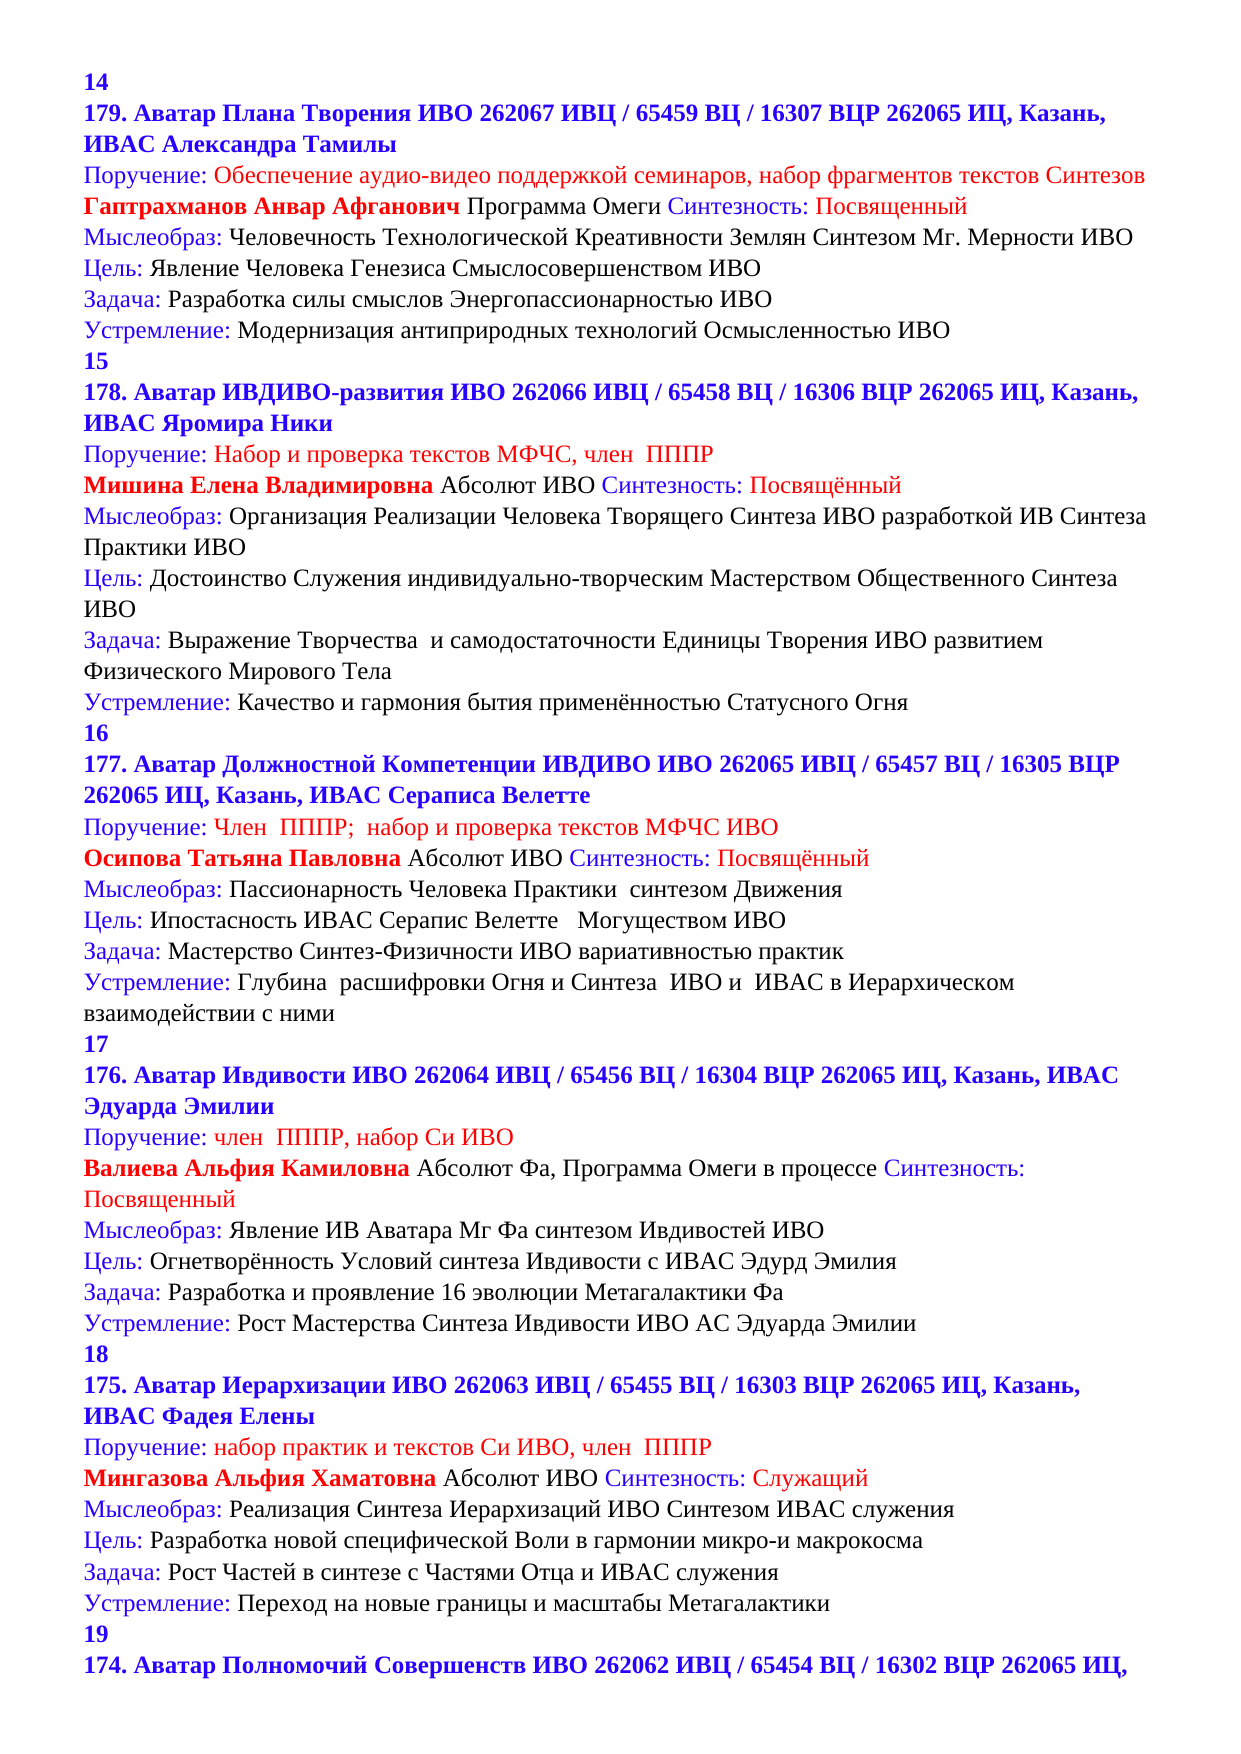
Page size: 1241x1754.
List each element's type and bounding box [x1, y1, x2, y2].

text [83, 67, 1157, 1678]
